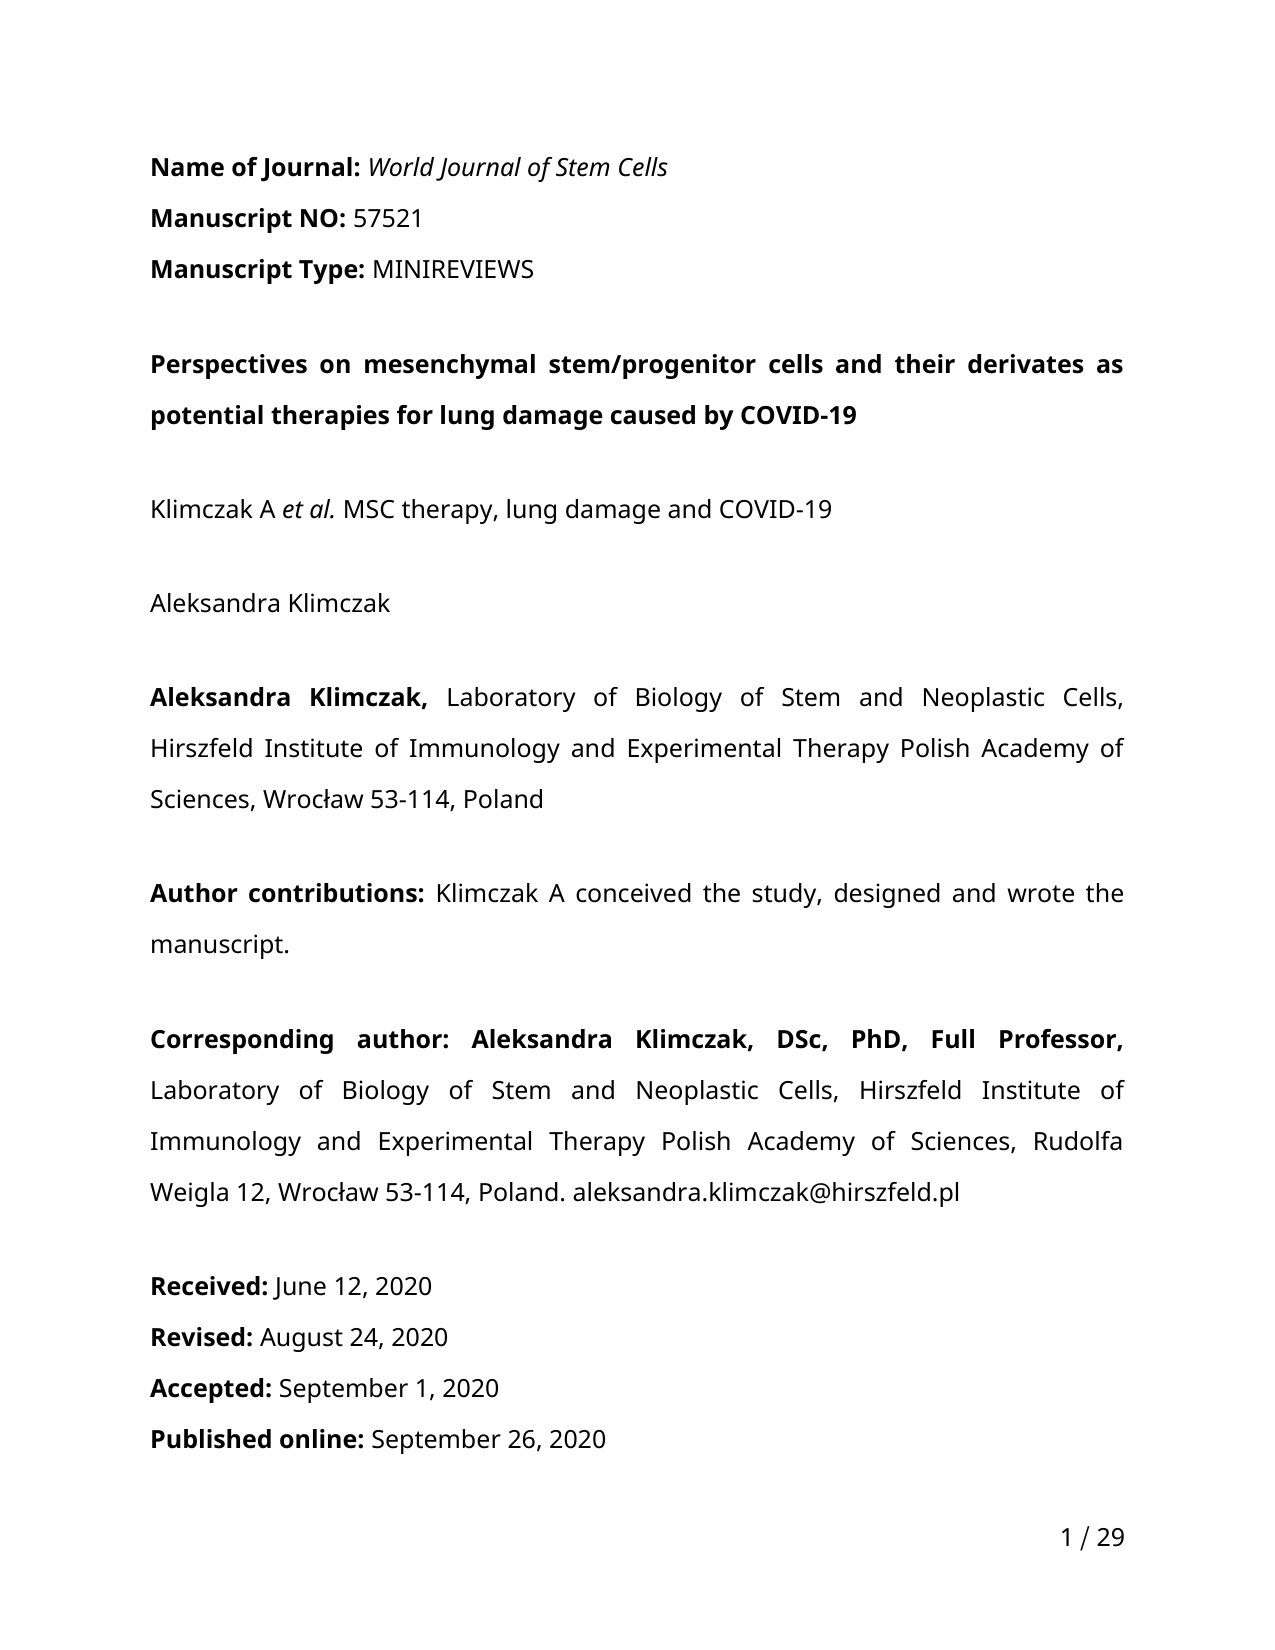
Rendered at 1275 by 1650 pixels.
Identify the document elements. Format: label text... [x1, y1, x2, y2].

text Revised: August 24, 2020 [150, 1319, 1125, 1354]
text Corresponding author: Aleksandra Klimczak, DSc, PhD, Full Professor, Laboratory of Biology of Stem and Neoplastic Cells, Hirszfeld Institute of Immunology and Experimental Therapy Polish Academy of Sciences, Rudolfa Weigla 12, Wrocław 53-114, Poland. aleksandra.klimczak@hirszfeld.pl [150, 1021, 1125, 1208]
text Aleksandra Klimczak, Laboratory of Biology of Stem and Neoplastic Cells, Hirszfeld Institute of Immunology and Experimental Therapy Polish Academy of Sciences, Wrocław 53-114, Poland [150, 680, 1125, 816]
text Author contributions: Klimczak A conceived the study, designed and wrote the manuscript. [150, 876, 1125, 961]
text Manuscript Type: MINIREVIEWS [150, 252, 1125, 286]
text Accepted: September 1, 2020 [150, 1371, 1125, 1405]
text Name of Journal: World Journal of Stem Cells [150, 150, 1125, 184]
text Published online: September 26, 2020 [150, 1422, 1125, 1456]
text Received: June 12, 2020 [150, 1268, 1125, 1303]
text Perspectives on mesenchymal stem/progenitor cells and their derivates as potential therapies for lung damage caused by COVID-19 [150, 346, 1125, 431]
text Aleksandra Klimczak [150, 586, 1125, 620]
text Klimczak A et al. MSC therapy, lung damage and COVID-19 [150, 491, 1125, 526]
text Manuscript NO: 57521 [150, 201, 1125, 235]
